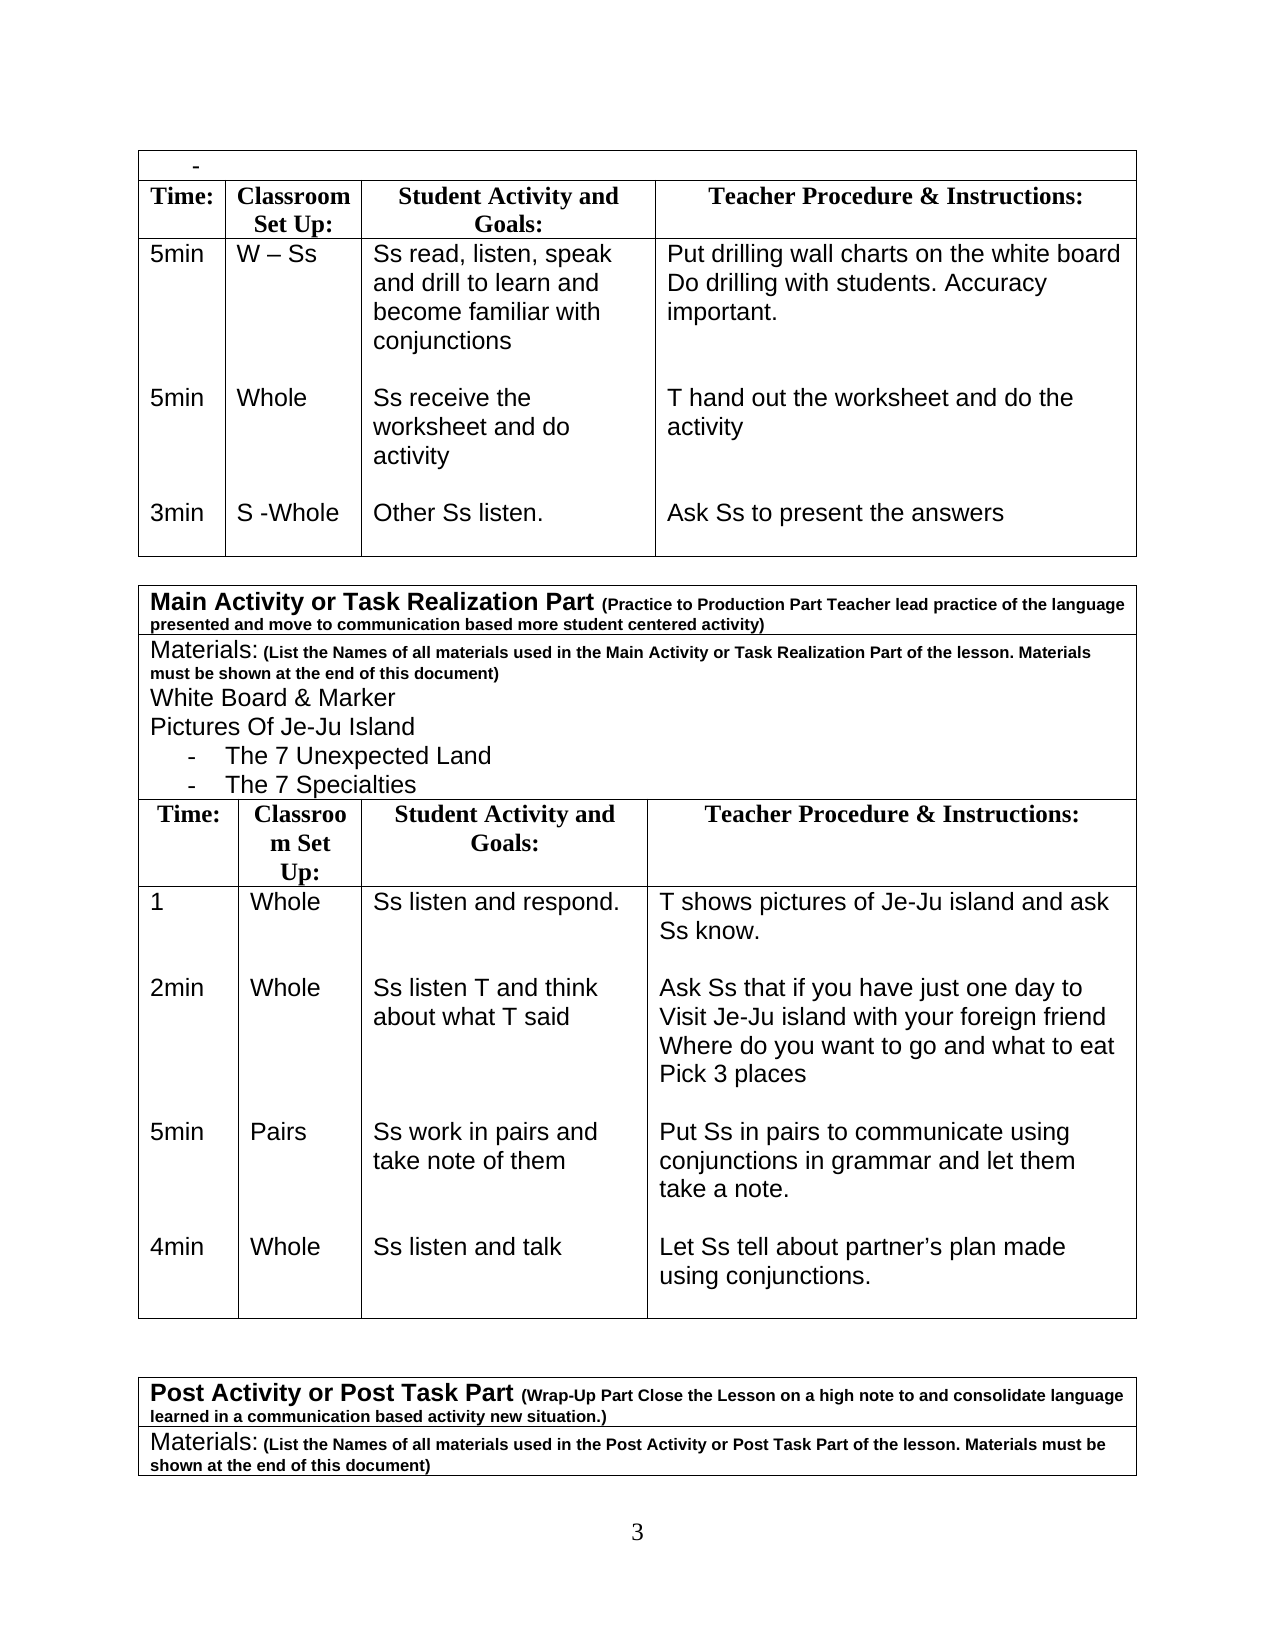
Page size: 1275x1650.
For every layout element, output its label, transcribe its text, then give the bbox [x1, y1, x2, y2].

table_cell Materials: (List the Names of all materials used in the Main Activity or Task Realization Part of the lesson. Materials must be shown at the end of this document) White Board & Marker Pictures Of Je-Ju Island The 7 Unexpected Land The 7 Specialties [139, 635, 1136, 798]
table_cell W – Ss Whole S -Whole [226, 239, 361, 556]
table_cell Student Activity and Goals: [362, 181, 655, 238]
table_header Post Activity or Post Task Part (Wrap-Up Part Close the Lesson on a high note to and consolidate language learned in a communication based activity new situation.) [139, 1378, 1136, 1426]
table_cell Classroom Set Up: [239, 800, 361, 886]
table_cell Whole Whole Pairs Whole [239, 887, 361, 1318]
table_cell Ss read, listen, speak and drill to learn and become familiar with conjunctions Ss receive the worksheet and do activity Other Ss listen. [362, 239, 655, 556]
table_cell Classroom Set Up: [226, 181, 361, 238]
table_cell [139, 1427, 1136, 1474]
table_cell Teacher Procedure & Instructions: [648, 800, 1136, 886]
table_cell Student Activity and Goals: [362, 800, 647, 886]
table_cell Time: [139, 181, 225, 238]
table_cell 5min 5min 3min [139, 239, 225, 556]
table_cell Time: [139, 800, 238, 886]
table_header Main Activity or Task Realization Part (Practice to Production Part Teacher lead practice of the language presented and move to communication based more student centered activity) [139, 586, 1136, 634]
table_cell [139, 151, 1136, 180]
table_cell Teacher Procedure & Instructions: [656, 181, 1136, 238]
table_cell Put drilling wall charts on the white board Do drilling with students. Accuracy important. T hand out the worksheet and do the activity Ask Ss to present the answers [656, 239, 1136, 556]
table_cell Ss listen and respond. Ss listen T and think about what T said Ss work in pairs and take note of them Ss listen and talk [362, 887, 647, 1318]
table_cell 1 2min 5min 4min [139, 887, 238, 1318]
table_cell T shows pictures of Je-Ju island and ask Ss know. Ask Ss that if you have just one day to Visit Je-Ju island with your foreign friend Where do you want to go and what to eat Pick 3 places Put Ss in pairs to communicate using conjunctions in grammar and let them take a note. Let Ss tell about partner’s plan made using conjunctions. [648, 887, 1136, 1318]
